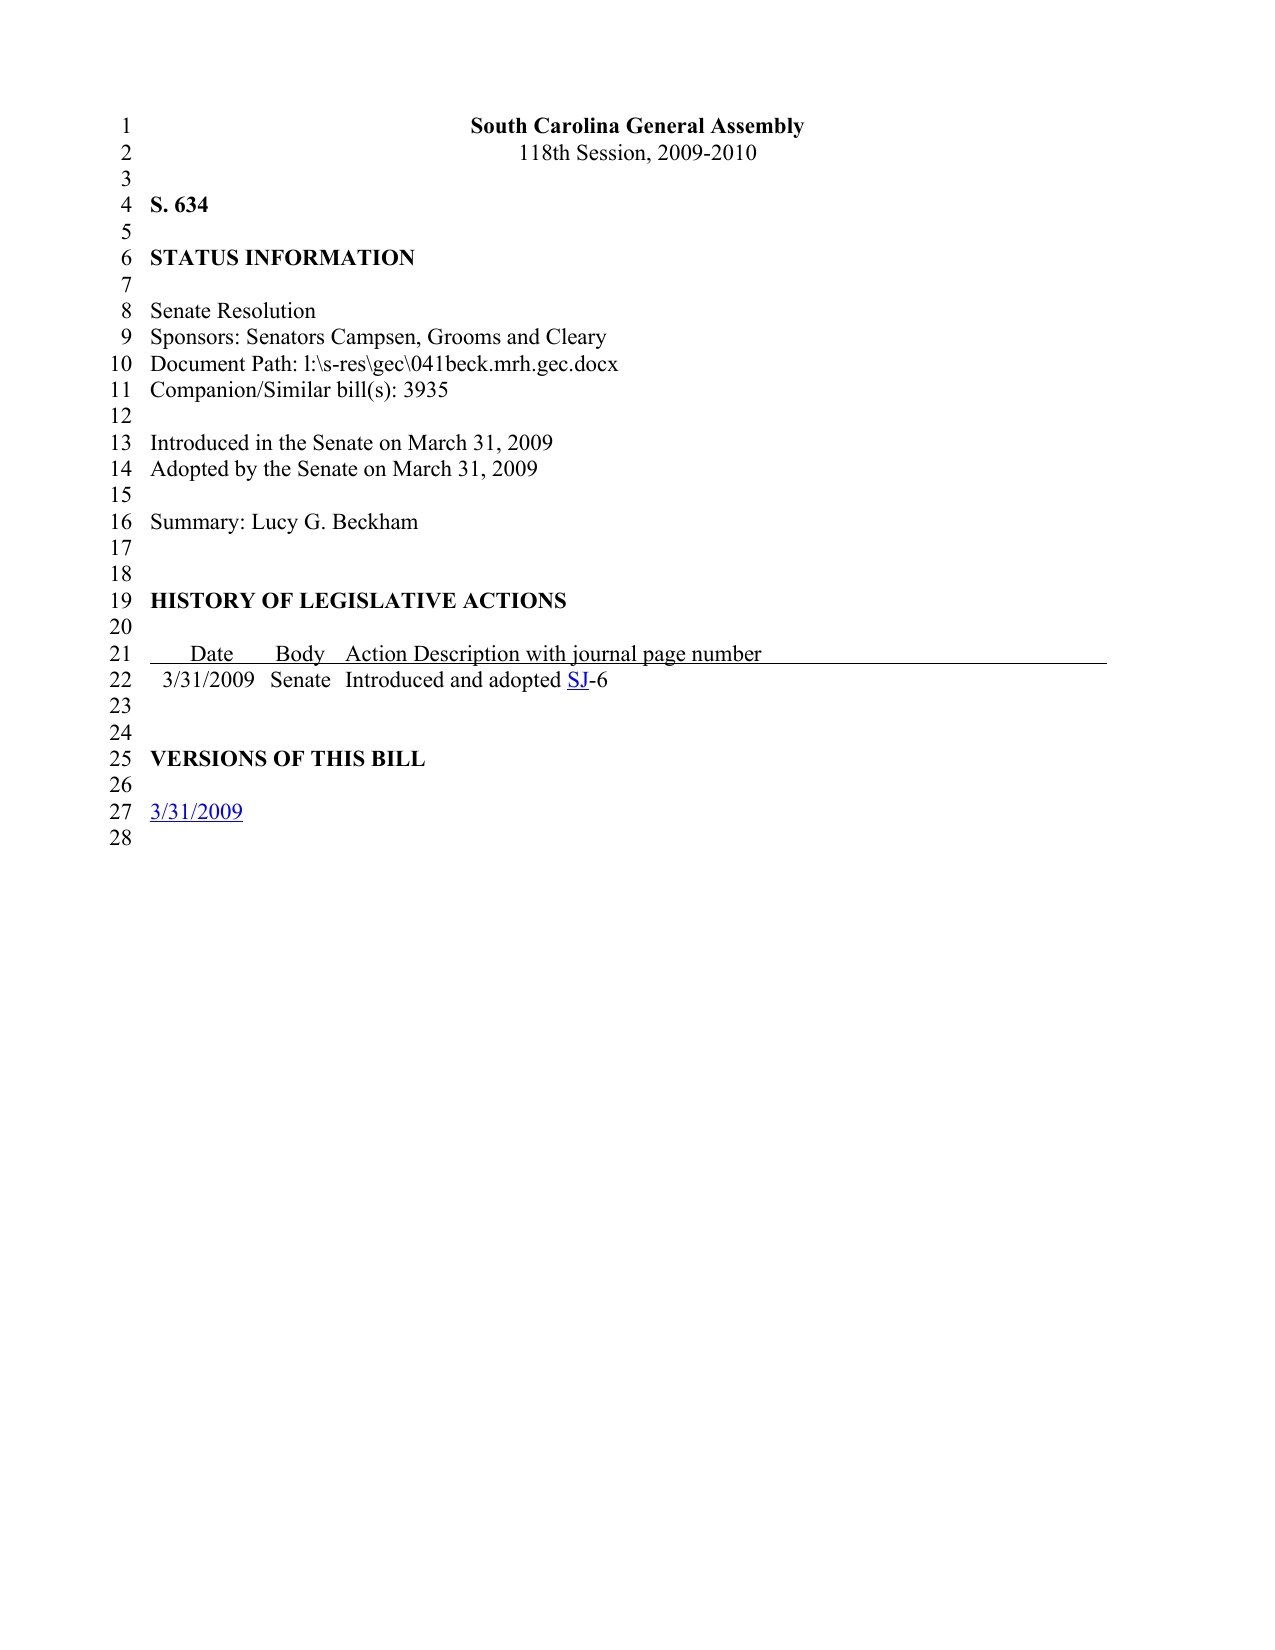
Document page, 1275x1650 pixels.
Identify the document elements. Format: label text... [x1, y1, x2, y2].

text Senate Resolution [150, 297, 1125, 323]
text Document Path: l:\s-res\gec\041beck.mrh.gec.docx [150, 350, 1125, 376]
text Summary: Lucy G. Beckham [150, 508, 1125, 534]
text South Carolina General Assembly [150, 112, 1125, 139]
text HISTORY OF LEGISLATIVE ACTIONS [150, 587, 1125, 613]
text S. 634 [150, 192, 1125, 218]
text Sponsors: Senators Campsen, Grooms and Cleary [150, 323, 1125, 350]
text Introduced in the Senate on March 31, 2009 [150, 429, 1125, 455]
text Adopted by the Senate on March 31, 2009 [150, 455, 1125, 481]
text Companion/Similar bill(s): 3935 [150, 376, 1125, 402]
text 3/31/2009 [150, 798, 1125, 824]
text STATUS INFORMATION [150, 244, 1125, 271]
text Date Body Action Description with journal page number [150, 639, 1125, 666]
text 118th Session, 2009-2010 [150, 139, 1125, 165]
text VERSIONS OF THIS BILL [150, 745, 1125, 771]
text 3/31/2009 Senate Introduced and adopted SJ-6 [150, 666, 1125, 692]
